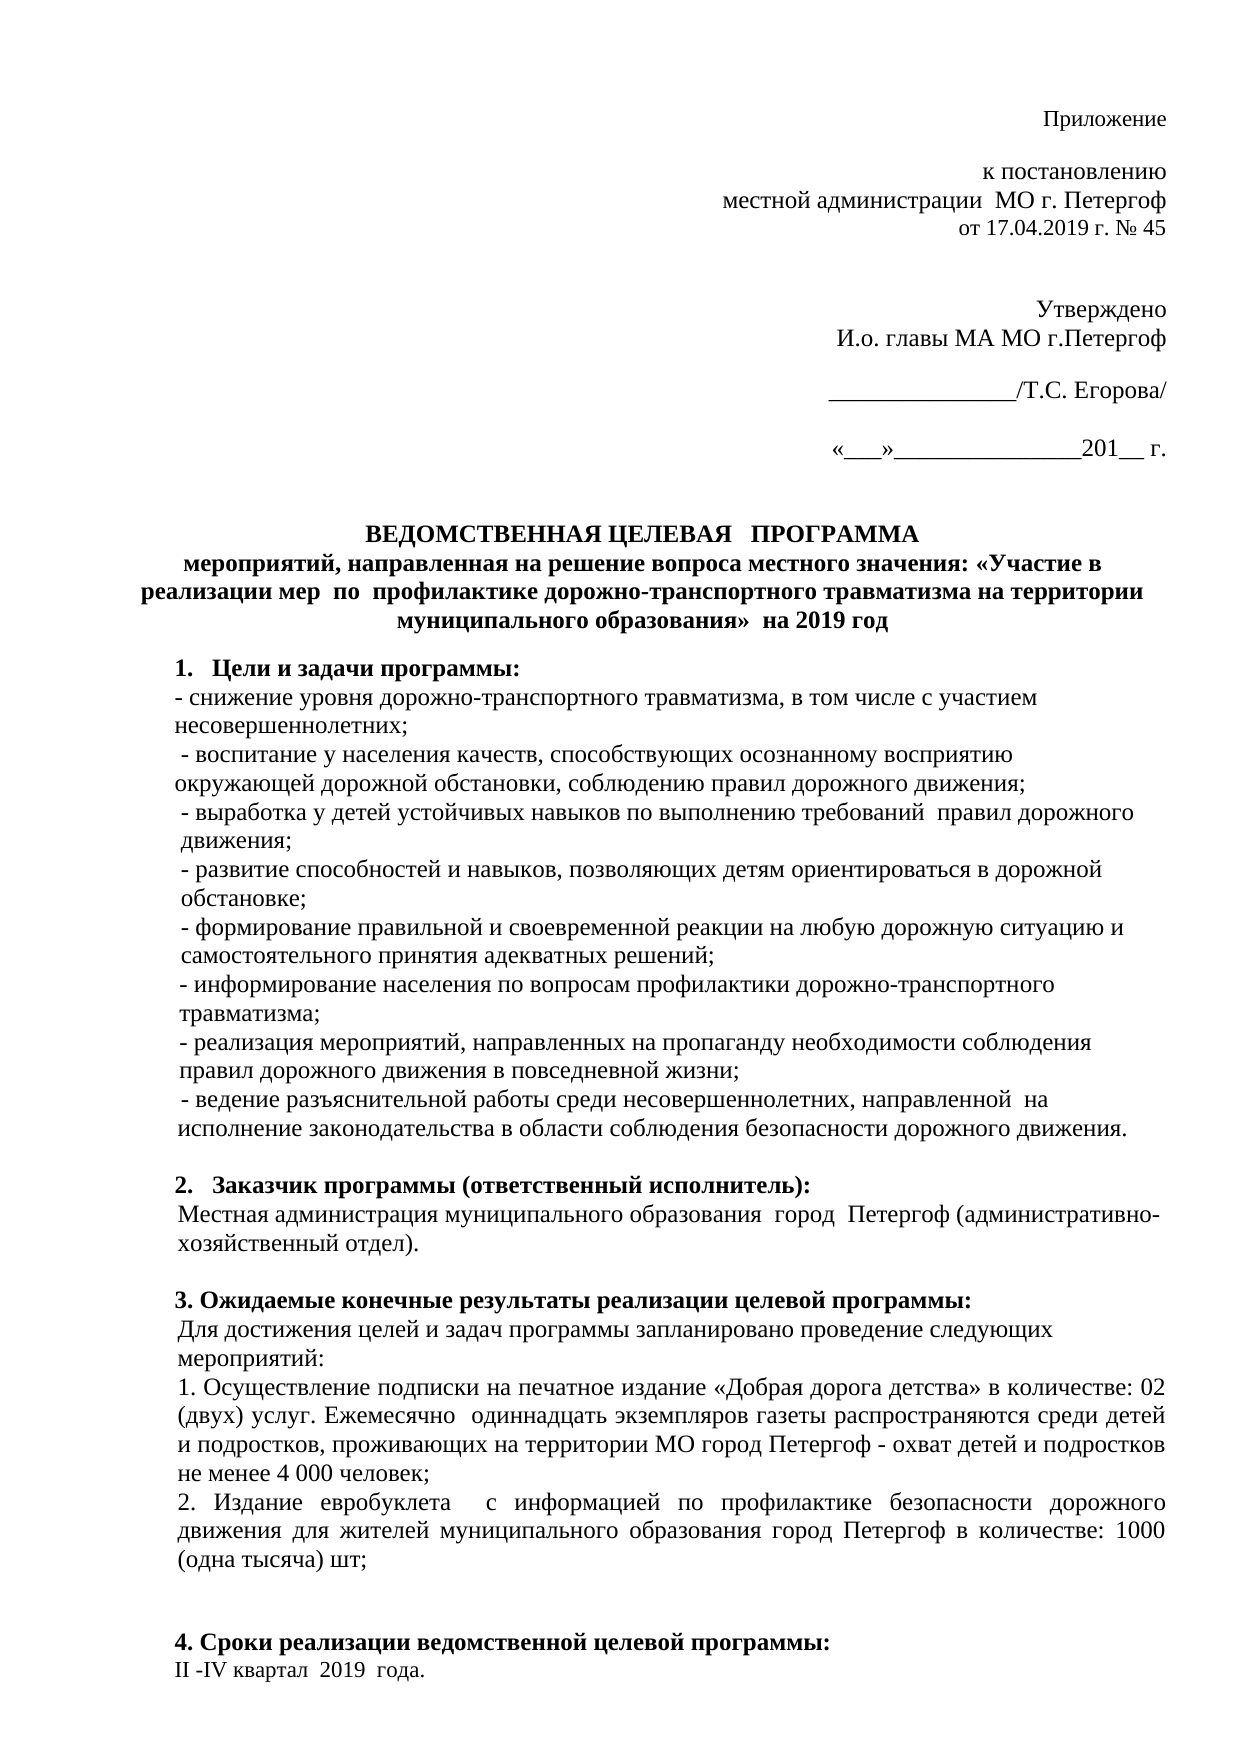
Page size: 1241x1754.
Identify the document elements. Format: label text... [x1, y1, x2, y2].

text - формирование правильной и своевременной реакции на любую дорожную ситуацию и [118, 912, 1153, 941]
text _______________/Т.С. Егорова/ [118, 375, 1167, 404]
text - снижение уровня дорожно-транспортного травматизма, в том числе с участием несовершеннолетних; [174, 682, 1153, 739]
text - воспитание у населения качеств, способствующих осознанному восприятию [118, 739, 1153, 768]
text мероприятий, направленная на решение вопроса местного значения: «Участие в реализации мер по профилактике дорожно-транспортного травматизма на территории муниципального образования» на 2019 год [118, 548, 1167, 634]
text - выработка у детей устойчивых навыков по выполнению требований правил дорожного [118, 797, 1153, 826]
text окружающей дорожной обстановки, соблюдению правил дорожного движения; [118, 768, 1153, 797]
text - информирование населения по вопросам профилактики дорожно-транспортного [117, 969, 1153, 998]
text 1. Осуществление подписки на печатное издание «Добрая дорога детства» в количестве: 02 (двух) услуг. Ежемесячно одиннадцать экземпляров газеты распространяются среди детей и подростков, проживающих на территории МО город Петергоф - охват детей и подростков не менее 4 000 человек; [177, 1372, 1167, 1487]
text Утверждено [118, 294, 1167, 323]
text «___»_______________201__ г. [118, 433, 1167, 461]
text движения; [118, 826, 1153, 854]
text Приложение [118, 105, 1167, 131]
text - ведение разъяснительной работы среди несовершеннолетних, направленной на исполнение законодательства в области соблюдения безопасности дорожного движения. [118, 1084, 1153, 1142]
text травматизма; [117, 998, 1153, 1027]
text Для достижения целей и задач программы запланировано проведение следующих мероприятий: [177, 1314, 1167, 1372]
text - развитие способностей и навыков, позволяющих детям ориентироваться в дорожной [118, 854, 1153, 883]
text от 17.04.2019 г. № 45 [118, 214, 1167, 240]
list Заказчик программы (ответственный исполнитель): [174, 1171, 1167, 1199]
text II -IV квартал 2019 года. [118, 1656, 1167, 1682]
list Местная администрация муниципального образования город Петергоф (административно-хозяйственный отдел). [177, 1199, 1167, 1257]
text - реализация мероприятий, направленных на пропаганду необходимости соблюдения [117, 1027, 1153, 1056]
text 3. Ожидаемые конечные результаты реализации целевой программы: [118, 1286, 1167, 1314]
text ВЕДОМСТВЕННАЯ ЦЕЛЕВАЯ ПРОГРАММА [118, 519, 1167, 548]
text И.о. главы МА МО г.Петергоф [118, 323, 1167, 351]
text правил дорожного движения в повседневной жизни; [117, 1056, 1153, 1084]
text самостоятельного принятия адекватных решений; [118, 941, 1153, 969]
text обстановке; [118, 883, 1153, 912]
text 2. Издание евробуклета с информацией по профилактике безопасности дорожного движения для жителей муниципального образования город Петергоф в количестве: 1000 (одна тысяча) шт; [177, 1487, 1167, 1573]
text местной администрации МО г. Петергоф [118, 185, 1167, 214]
text к постановлению [118, 156, 1167, 185]
list Цели и задачи программы: [174, 653, 1167, 682]
text 4. Сроки реализации ведомственной целевой программы: [118, 1627, 1167, 1656]
